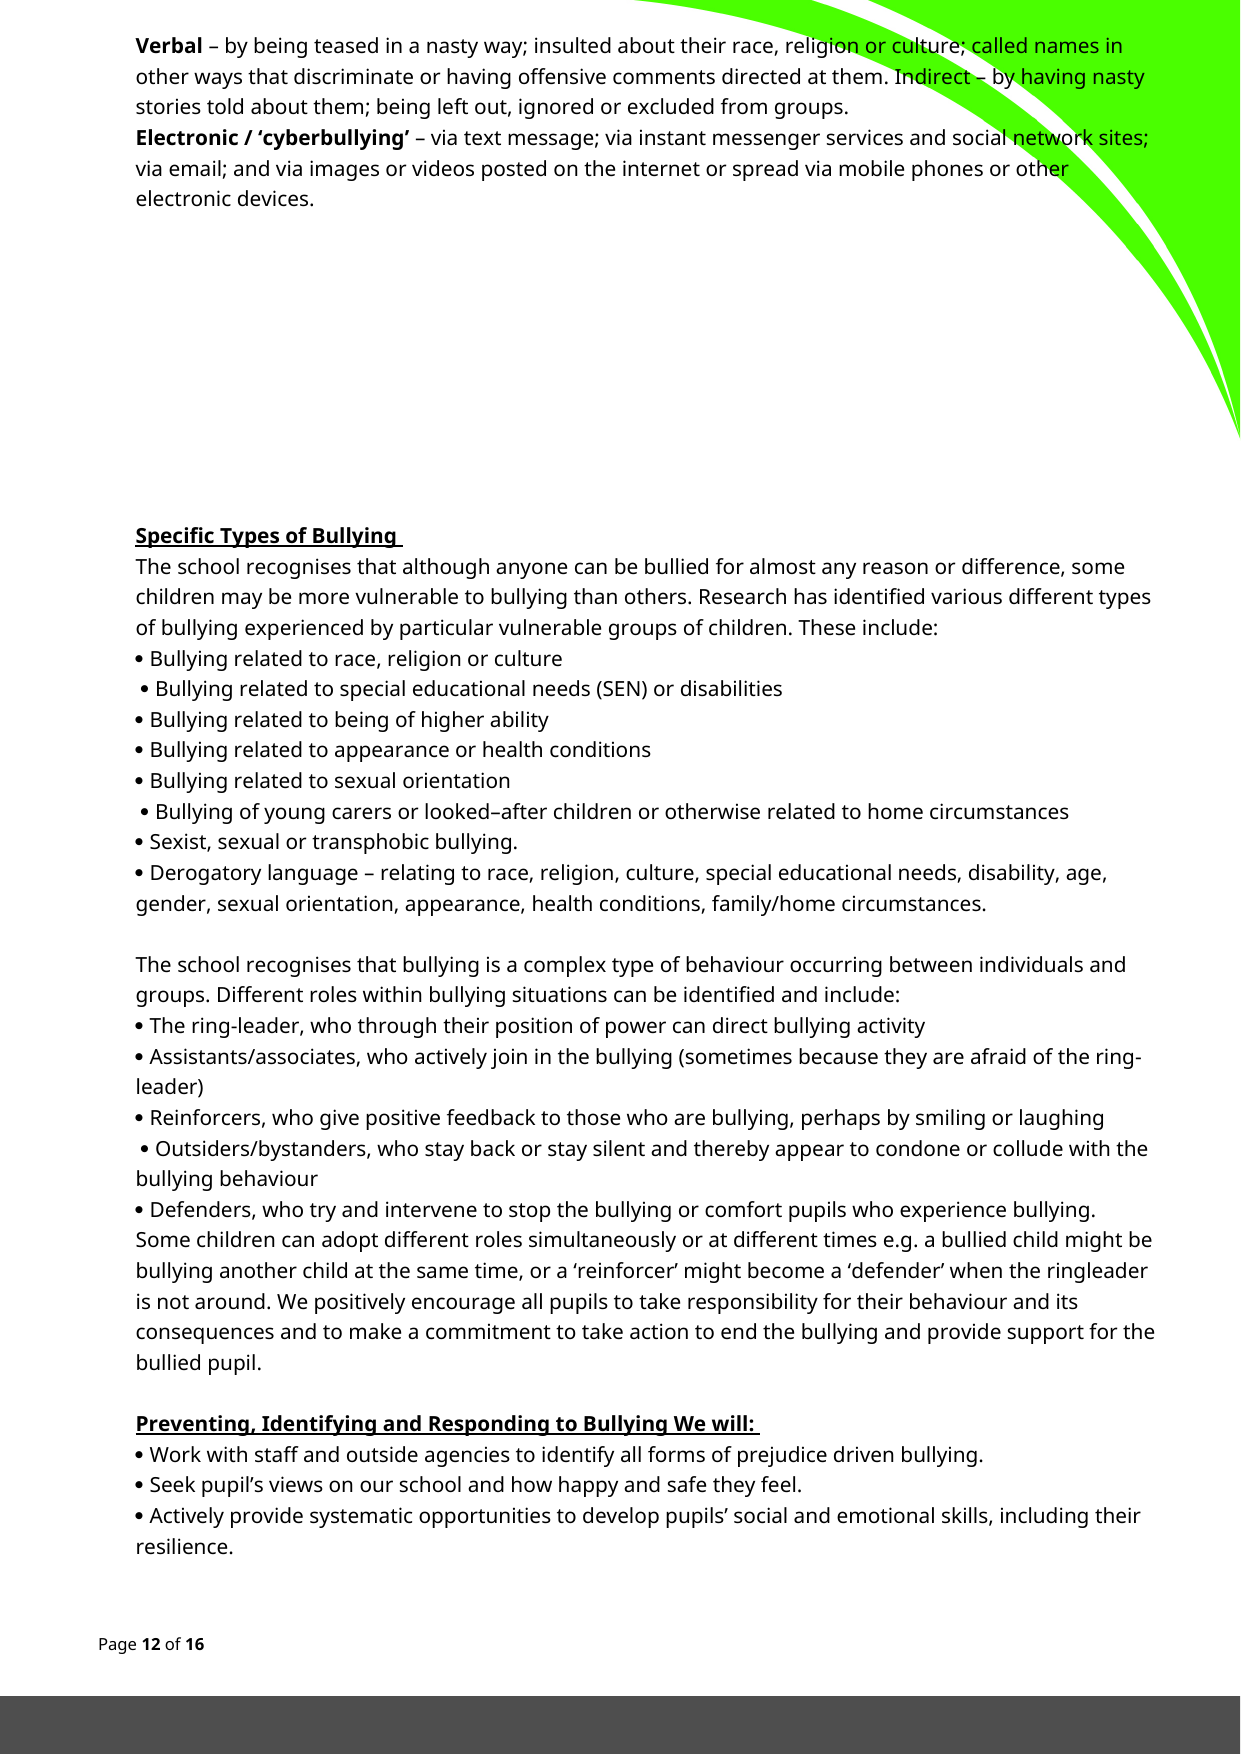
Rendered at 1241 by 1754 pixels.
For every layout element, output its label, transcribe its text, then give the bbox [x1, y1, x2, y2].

text Bullying related to sexual orientation [135, 766, 1169, 795]
text Verbal – by being teased in a nasty way; insulted about their race, religion or culture; called names in other ways that discriminate or having offensive comments directed at them. Indirect – by having nasty stories told about them; being left out, ignored or excluded from groups. [135, 31, 1169, 121]
text The school recognises that bullying is a complex type of behaviour occurring between individuals and groups. Different roles within bullying situations can be identified and include: [135, 950, 1169, 1009]
text Seek pupil’s views on our school and how happy and safe they feel. [135, 1471, 1169, 1499]
text Specific Types of Bullying [135, 521, 1169, 550]
text Some children can adopt different roles simultaneously or at different times e.g. a bullied child might be bullying another child at the same time, or a ‘reinforcer’ might become a ‘defender’ when the ringleader is not around. We positively encourage all pupils to take responsibility for their behaviour and its consequences and to make a commitment to take action to end the bullying and provide support for the bullied pupil. [135, 1226, 1169, 1377]
text Actively provide systematic opportunities to develop pupils’ social and emotional skills, including their resilience. [135, 1501, 1169, 1560]
text Derogatory language – relating to race, religion, culture, special educational needs, disability, age, gender, sexual orientation, appearance, health conditions, family/home circumstances. [135, 858, 1169, 917]
text Bullying related to being of higher ability [135, 705, 1169, 733]
text Preventing, Identifying and Responding to Bullying We will: [135, 1409, 1169, 1438]
text Work with staff and outside agencies to identify all forms of prejudice driven bullying. [135, 1440, 1169, 1468]
text Electronic / ‘cyberbullying’ – via text message; via instant messenger services and social network sites; via email; and via images or videos posted on the internet or spread via mobile phones or other electronic devices. [135, 123, 1169, 213]
text Assistants/associates, who actively join in the bullying (sometimes because they are afraid of the ring-leader) [135, 1042, 1169, 1101]
text Bullying of young carers or looked–after children or otherwise related to home circumstances [135, 797, 1169, 825]
text Bullying related to race, religion or culture [135, 644, 1169, 672]
picture [0, 0, 1241, 1754]
text Reinforcers, who give positive feedback to those who are bullying, perhaps by smiling or laughing [135, 1103, 1169, 1132]
text Defenders, who try and intervene to stop the bullying or comfort pupils who experience bullying. [135, 1195, 1169, 1223]
text Outsiders/bystanders, who stay back or stay silent and thereby appear to condone or collude with the bullying behaviour [135, 1134, 1169, 1193]
text The ring-leader, who through their position of power can direct bullying activity [135, 1011, 1169, 1040]
text Sexist, sexual or transphobic bullying. [135, 827, 1169, 856]
text The school recognises that although anyone can be bullied for almost any reason or difference, some children may be more vulnerable to bullying than others. Research has identified various different types of bullying experienced by particular vulnerable groups of children. These include: [135, 552, 1169, 642]
text Bullying related to special educational needs (SEN) or disabilities [135, 674, 1169, 703]
text Bullying related to appearance or health conditions [135, 736, 1169, 764]
